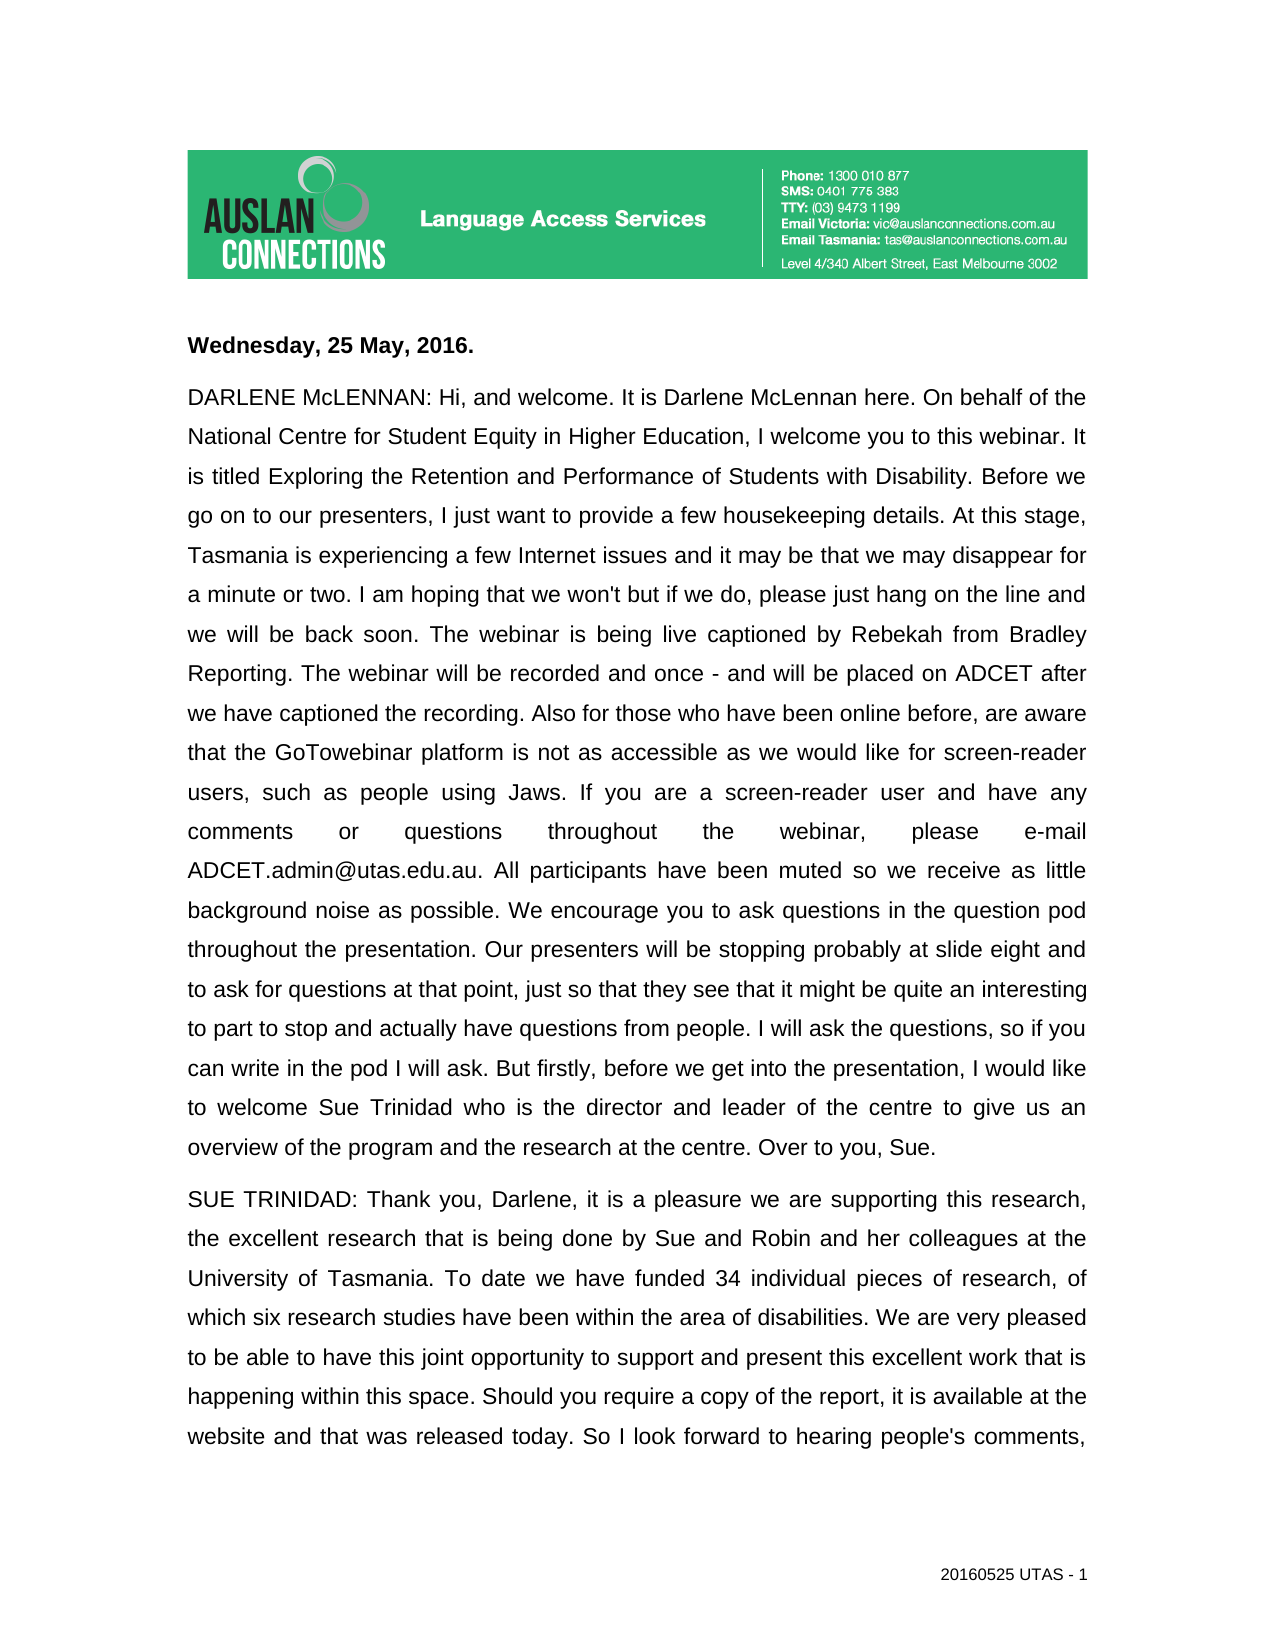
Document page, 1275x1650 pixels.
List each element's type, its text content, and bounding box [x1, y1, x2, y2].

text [187, 1186, 1087, 1449]
text DARLENE McLENNAN: Hi, and welcome. It is Darlene McLennan here. On behalf of the National Centre for Student Equity in Higher Education, I welcome you to this webinar. It is titled Exploring the Retention and Performance of Students with Disability. Before we go on to our presenters, I just want to provide a few housekeeping details. At this stage, Tasmania is experiencing a few Internet issues and it may be that we may disappear for a minute or two. I am hoping that we won't but if we do, please just hang on the line and we will be back soon. The webinar is being live captioned by Rebekah from Bradley Reporting. The webinar will be recorded and once - and will be placed on ADCET after we have captioned the recording. Also for those who have been online before, are aware that the GoTowebinar platform is not as accessible as we would like for screen-reader users, such as people using Jaws. If you are a screen-reader user and have any comments or questions throughout the webinar, please e-mail ADCET.admin@utas.edu.au. All participants have been muted so we receive as little background noise as possible. We encourage you to ask questions in the question pod throughout the presentation. Our presenters will be stopping probably at slide eight and to ask for questions at that point, just so that they see that it might be quite an interesting to part to stop and actually have questions from people. I will ask the questions, so if you can write in the pod I will ask. But firstly, before we get into the presentation, I would like to welcome Sue Trinidad who is the director and leader of the centre to give us an overview of the program and the research at the centre. Over to you, Sue. [187, 384, 1087, 1160]
picture [187, 150, 1088, 279]
text Wednesday, 25 May, 2016. [187, 332, 1087, 358]
